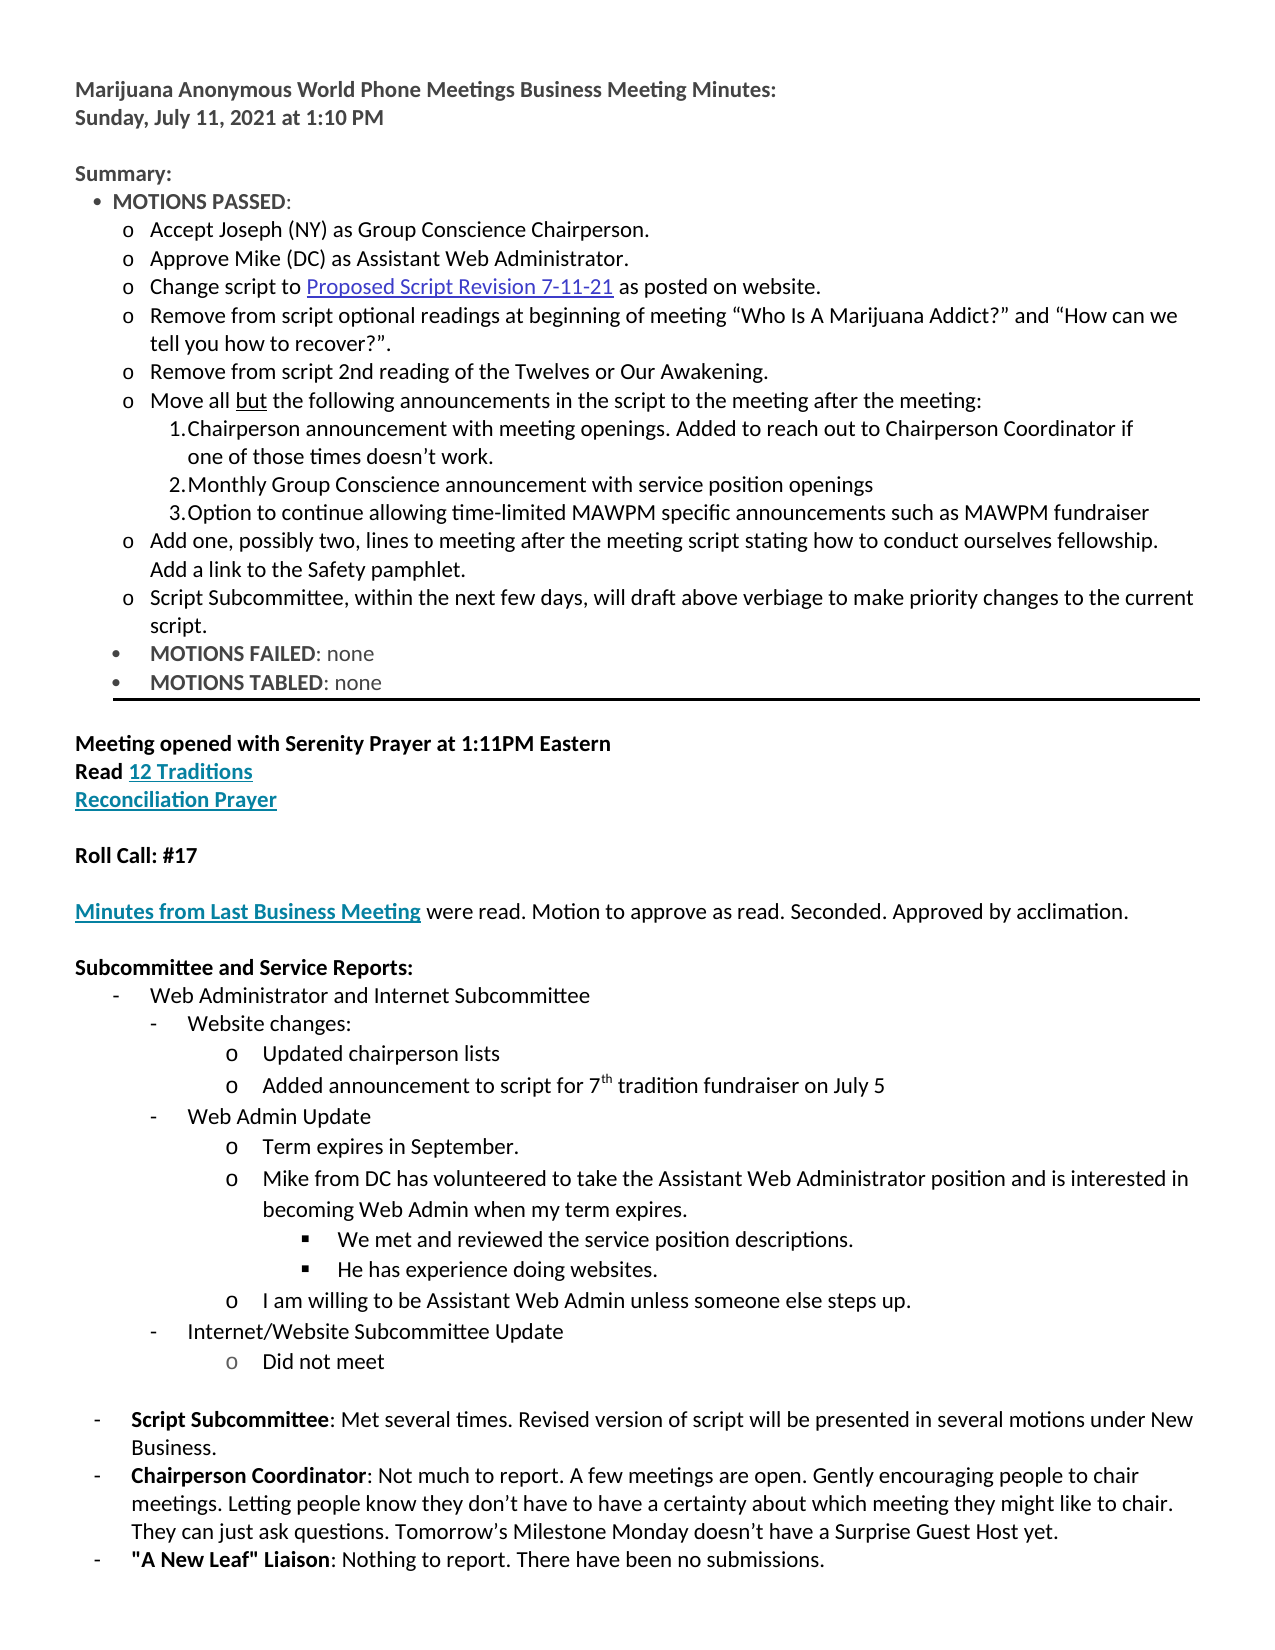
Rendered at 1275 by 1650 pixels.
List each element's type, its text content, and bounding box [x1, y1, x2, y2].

list Script Subcommittee: Met several times. Revised version of script will be presented in several motions under New Business. [94, 1405, 1200, 1461]
list Added announcement to script for 7th tradition fundraiser on July 5 [225, 1071, 1200, 1100]
list MOTIONS FAILED: none [112, 639, 1200, 668]
text Summary: [75, 159, 1200, 187]
list I am willing to be Assistant Web Admin unless someone else steps up. [225, 1286, 1200, 1315]
list Term expires in September. [225, 1132, 1200, 1162]
text Roll Call: #17 [75, 841, 1200, 869]
text Sunday, July 11, 2021 at 1:10 PM [75, 103, 1200, 131]
list Updated chairperson lists [225, 1039, 1200, 1068]
list Monthly Group Conscience announcement with service position openings [169, 470, 1174, 498]
list We met and reviewed the service position descriptions. [300, 1225, 1200, 1253]
list Did not meet [225, 1347, 1200, 1377]
list Option to continue allowing time-limited MAWPM specific announcements such as MAWPM fundraiser [169, 498, 1174, 526]
list MOTIONS PASSED: [94, 187, 1200, 215]
list Remove from script optional readings at beginning of meeting “Who Is A Marijuana Addict?” and “How can we tell you how to recover?”. [122, 301, 1200, 357]
list Add one, possibly two, lines to meeting after the meeting script stating how to conduct ourselves fellowship. Add a link to the Safety pamphlet. [122, 526, 1200, 583]
list Remove from script 2nd reading of the Twelves or Our Awakening. [122, 357, 1200, 386]
text Meeting opened with Serenity Prayer at 1:11PM Eastern [75, 729, 1200, 757]
list Website changes: [150, 1009, 1200, 1037]
list Chairperson announcement with meeting openings. Added to reach out to Chairperson Coordinator if one of those times doesn’t work. [169, 414, 1174, 470]
list Web Administrator and Internet Subcommittee [112, 981, 1200, 1009]
list Mike from DC has volunteered to take the Assistant Web Administrator position and is interested in becoming Web Admin when my term expires. [225, 1164, 1200, 1223]
text Minutes from Last Business Meeting were read. Motion to approve as read. Seconded. Approved by acclimation. [75, 897, 1200, 925]
list MOTIONS TABLED: none [112, 668, 1200, 701]
list "A New Leaf" Liaison: Nothing to report. There have been no submissions. [94, 1545, 1200, 1573]
list He has experience doing websites. [300, 1256, 1200, 1284]
text Marijuana Anonymous World Phone Meetings Business Meeting Minutes: [75, 75, 1200, 103]
list Approve Mike (DC) as Assistant Web Administrator. [122, 244, 1200, 272]
text Subcommittee and Service Reports: [75, 953, 1200, 981]
list Internet/Website Subcommittee Update [150, 1317, 1200, 1345]
list Web Admin Update [150, 1102, 1200, 1130]
list Accept Joseph (NY) as Group Conscience Chairperson. [122, 215, 1200, 244]
text Reconciliation Prayer [75, 785, 1200, 813]
list Chairperson Coordinator: Not much to report. A few meetings are open. Gently encouraging people to chair meetings. Letting people know they don’t have to have a certainty about which meeting they might like to chair. They can just ask questions. Tomorrow’s Milestone Monday doesn’t have a Surprise Guest Host yet. [94, 1461, 1200, 1545]
list Change script to Proposed Script Revision 7-11-21 as posted on website. [122, 272, 1200, 301]
list Script Subcommittee, within the next few days, will draft above verbiage to make priority changes to the current script. [122, 583, 1200, 639]
text Read 12 Traditions [75, 757, 1200, 785]
list Move all but the following announcements in the script to the meeting after the meeting: [122, 386, 1174, 414]
